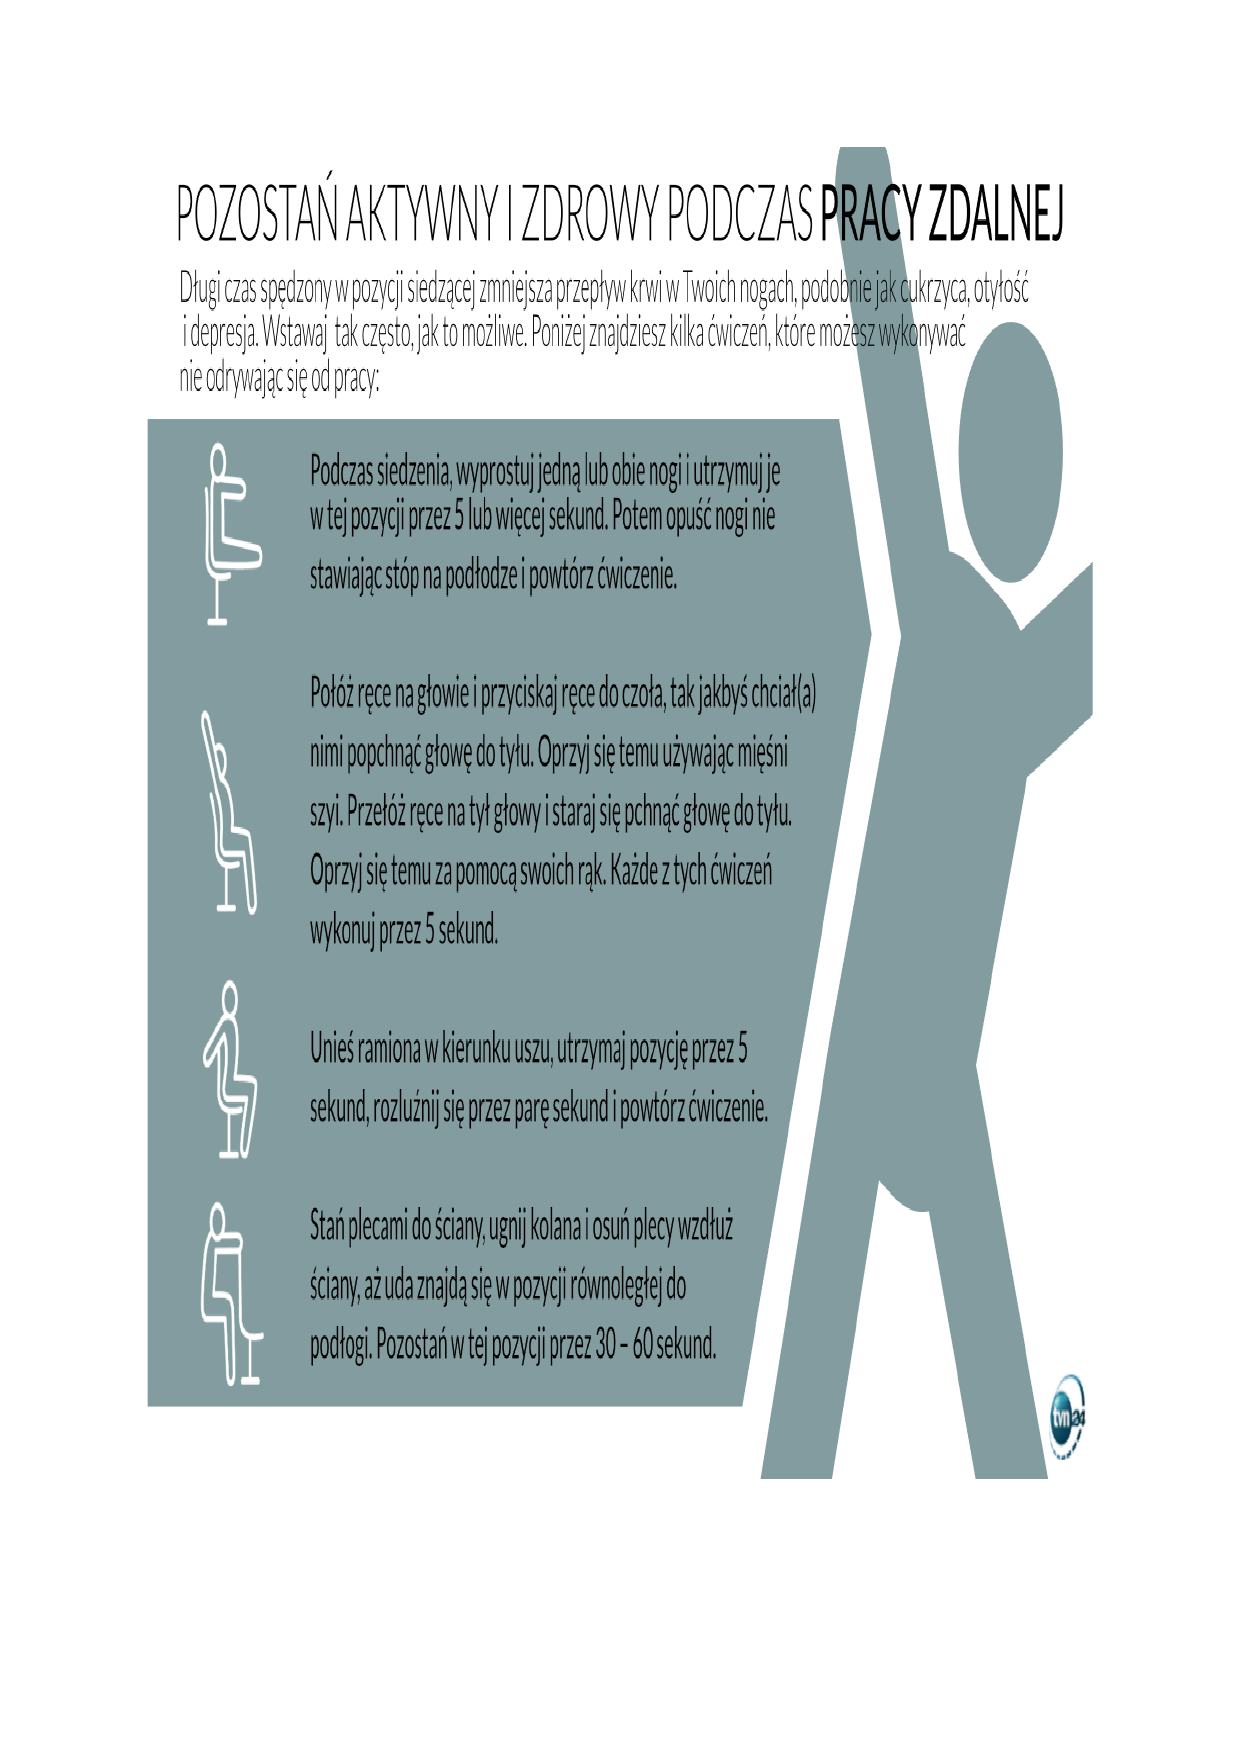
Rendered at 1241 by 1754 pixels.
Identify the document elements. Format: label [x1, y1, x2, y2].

picture [147, 147, 1093, 1479]
